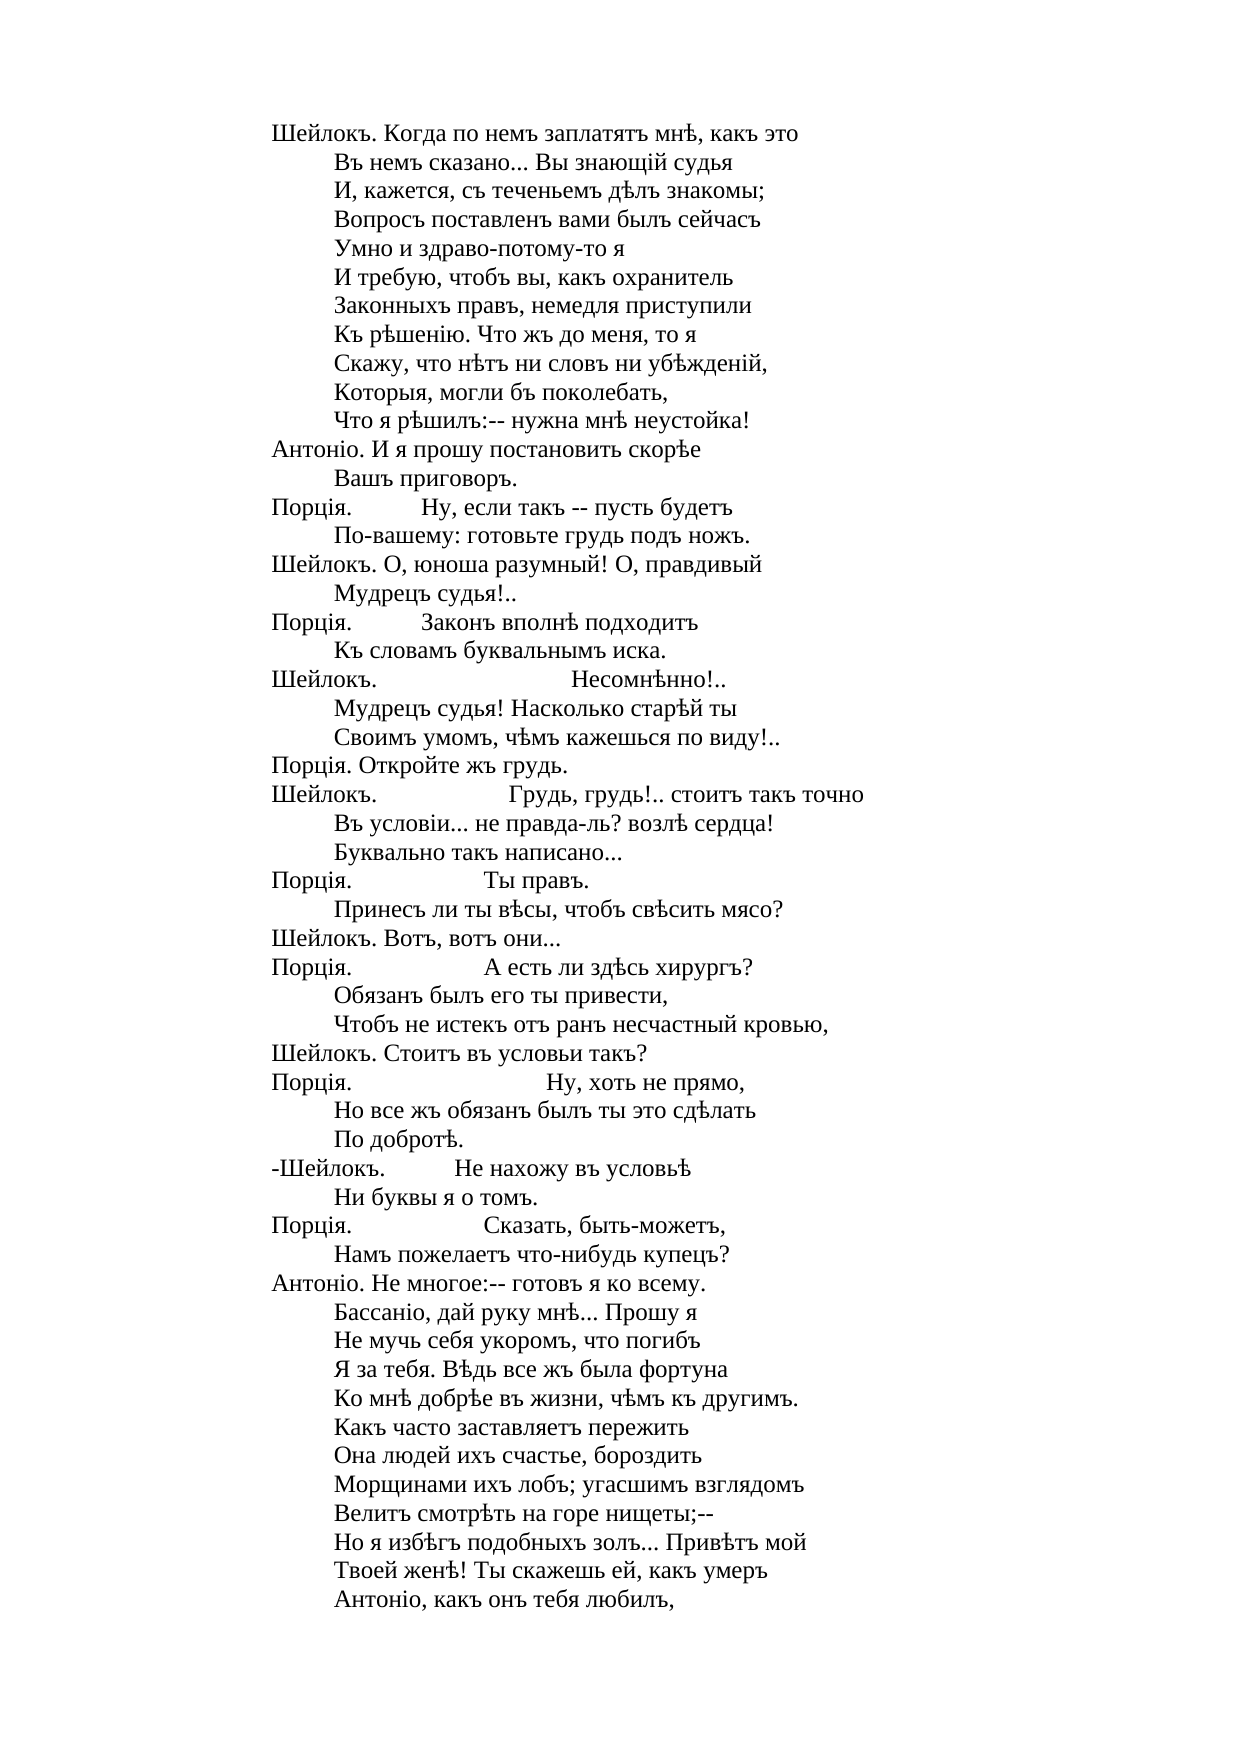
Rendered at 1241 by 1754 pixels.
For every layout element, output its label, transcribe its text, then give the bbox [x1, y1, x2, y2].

text -Шейлокъ. Не нахожу въ условьѣ [252, 1153, 1152, 1182]
text Въ немъ сказано... Вы знающій судья [252, 147, 1152, 176]
text Вопросъ поставленъ вами былъ сейчасъ [252, 204, 1152, 233]
text Бассаніо, дай руку мнѣ... Прошу я [252, 1297, 1152, 1326]
text Она людей ихъ счастье, бороздить [252, 1441, 1152, 1469]
text Антоніо. И я прошу постановить скорѣе [252, 434, 1152, 463]
text Порція. Сказать, быть-можетъ, [252, 1211, 1152, 1239]
text Намъ пожелаетъ что-нибудь купецъ? [252, 1239, 1152, 1268]
text Ни буквы я о томъ. [252, 1182, 1152, 1211]
text Мудрецъ судья! Насколько старѣй ты [252, 693, 1152, 722]
text По добротѣ. [252, 1124, 1152, 1153]
text Вашъ приговоръ. [252, 463, 1152, 492]
text Къ рѣшенію. Что жъ до меня, то я [252, 319, 1152, 348]
text Шейлокъ. Грудь, грудь!.. стоитъ такъ точно [252, 779, 1152, 808]
text Принесъ ли ты вѣсы, чтобъ свѣсить мясо? [252, 894, 1152, 923]
text Порція. Ну, хоть не прямо, [252, 1067, 1152, 1096]
text Порція. Законъ вполнѣ подходитъ [252, 607, 1152, 636]
text По-вашему: готовьте грудь подъ ножъ. [252, 521, 1152, 549]
text Я за тебя. Вѣдь все жъ была фортуна [252, 1354, 1152, 1383]
text Ко мнѣ добрѣе въ жизни, чѣмъ къ другимъ. [252, 1383, 1152, 1412]
text Порція. Ну, если такъ -- пусть будетъ [252, 492, 1152, 521]
text Шейлокъ. Когда по немъ заплатятъ мнѣ, какъ это [252, 118, 1152, 147]
text Шейлокъ. Стоитъ въ условьи такъ? [252, 1038, 1152, 1067]
text Мудрецъ судья!.. [252, 578, 1152, 607]
text Порція. А есть ли здѣсь хирургъ? [252, 952, 1152, 981]
text Но я избѣгъ подобныхъ золъ... Привѣтъ мой [252, 1527, 1152, 1556]
text Но все жъ обязанъ былъ ты это сдѣлать [252, 1096, 1152, 1124]
text Твоей женѣ! Ты скажешь ей, какъ умеръ [252, 1556, 1152, 1584]
text Законныхъ правъ, немедля приступили [252, 291, 1152, 319]
text Шейлокъ. Вотъ, вотъ они... [252, 923, 1152, 952]
text Скажу, что нѣтъ ни словъ ни убѣжденій, [252, 348, 1152, 377]
text И, кажется, съ теченьемъ дѣлъ знакомы; [252, 176, 1152, 204]
text Велитъ смотрѣть на горе нищеты;-- [252, 1498, 1152, 1527]
text Въ условіи... не правда-ль? возлѣ сердца! [252, 808, 1152, 837]
text Умно и здраво-потому-то я [252, 233, 1152, 262]
text Обязанъ былъ его ты привести, [252, 981, 1152, 1009]
text И требую, чтобъ вы, какъ охранитель [252, 262, 1152, 291]
text Порція. Ты правъ. [252, 866, 1152, 894]
text Какъ часто заставляетъ пережить [252, 1412, 1152, 1441]
text Своимъ умомъ, чѣмъ кажешься по виду!.. [252, 722, 1152, 751]
text Буквально такъ написано... [252, 837, 1152, 866]
text Которыя, могли бъ поколебать, [252, 377, 1152, 406]
text Шейлокъ. О, юноша разумный! О, правдивый [252, 549, 1152, 578]
text Шейлокъ. Несомнѣнно!.. [252, 664, 1152, 693]
text Къ словамъ буквальнымъ иска. [252, 636, 1152, 664]
text Что я рѣшилъ:-- нужна мнѣ неустойка! [252, 406, 1152, 434]
text Антоніо, какъ онъ тебя любилъ, [252, 1584, 1152, 1613]
text Чтобъ не истекъ отъ ранъ несчастный кровью, [252, 1009, 1152, 1038]
text Морщинами ихъ лобъ; угасшимъ взглядомъ [252, 1469, 1152, 1498]
text Антоніо. Не многое:-- готовъ я ко всему. [252, 1268, 1152, 1297]
text Порція. Откройте жъ грудь. [252, 751, 1152, 779]
text Не мучь себя укоромъ, что погибъ [252, 1326, 1152, 1354]
